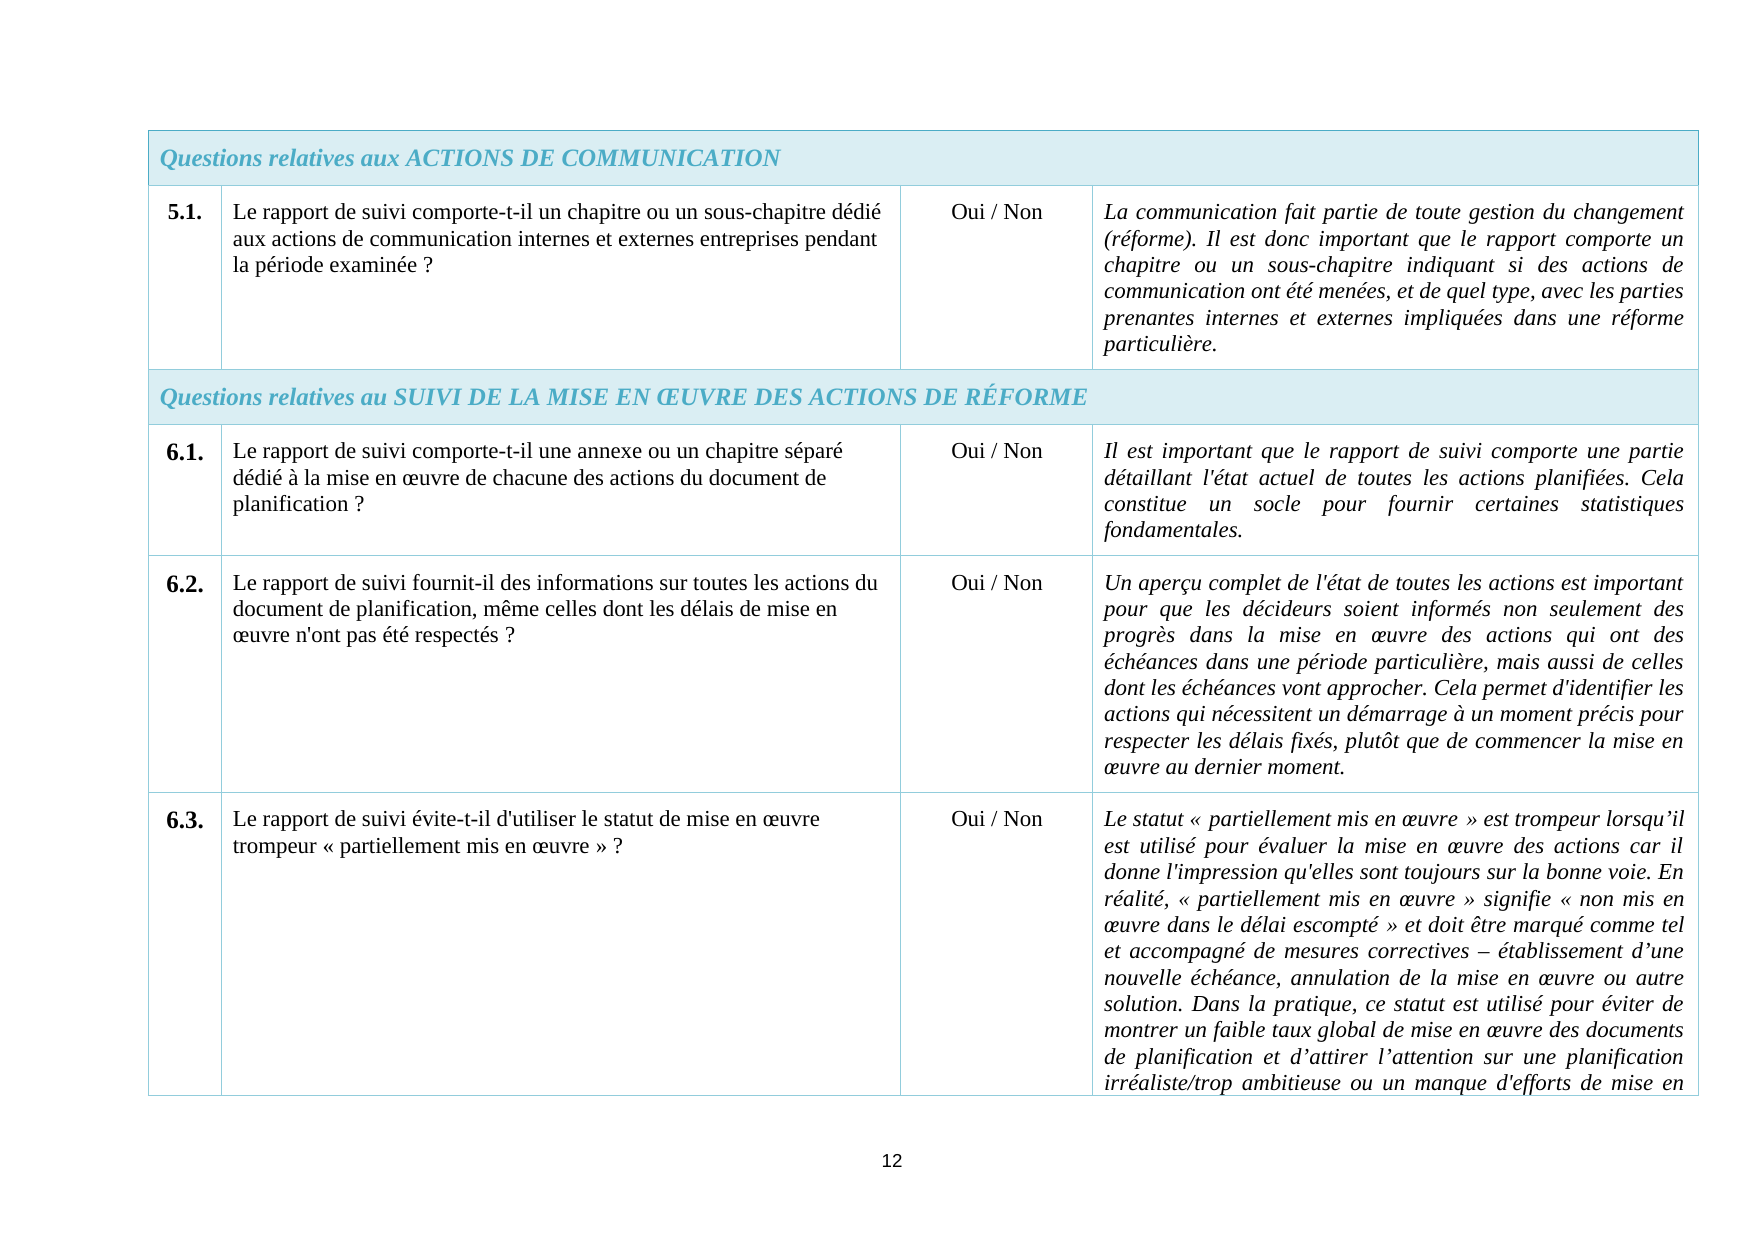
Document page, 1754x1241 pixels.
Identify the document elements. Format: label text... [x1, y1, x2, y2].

table_cell La communication fait partie de toute gestion du changement (réforme). Il est donc important que le rapport comporte un chapitre ou un sous-chapitre indiquant si des actions de communication ont été menées, et de quel type, avec les parties prenantes internes et externes impliquées dans une réforme particulière. [1093, 186, 1698, 369]
table_cell 5.1. [149, 186, 221, 369]
table_cell Oui / Non [901, 556, 1092, 792]
table_cell Oui / Non [901, 186, 1092, 369]
table_cell Oui / Non [901, 793, 1092, 1095]
table_cell 6.1. [149, 425, 221, 555]
table_cell Le rapport de suivi fournit-il des informations sur toutes les actions du document de planification, même celles dont les délais de mise en œuvre n'ont pas été respectés ? [222, 556, 900, 792]
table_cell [1093, 793, 1698, 1095]
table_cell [222, 793, 900, 1095]
table_cell Le rapport de suivi comporte-t-il une annexe ou un chapitre séparé dédié à la mise en œuvre de chacune des actions du document de planification ? [222, 425, 900, 555]
table_cell Oui / Non [901, 425, 1092, 555]
table_cell Un aperçu complet de l'état de toutes les actions est important pour que les décideurs soient informés non seulement des progrès dans la mise en œuvre des actions qui ont des échéances dans une période particulière, mais aussi de celles dont les échéances vont approcher. Cela permet d'identifier les actions qui nécessitent un démarrage à un moment précis pour respecter les délais fixés, plutôt que de commencer la mise en œuvre au dernier moment. [1093, 556, 1698, 792]
table_cell 6.2. [149, 556, 221, 792]
table_cell Questions relatives au SUIVI DE LA MISE EN ŒUVRE DES ACTIONS DE RÉFORME [149, 370, 1698, 424]
table_cell 6.3. [149, 793, 221, 1095]
table_cell Il est important que le rapport de suivi comporte une partie détaillant l'état actuel de toutes les actions planifiées. Cela constitue un socle pour fournir certaines statistiques fondamentales. [1093, 425, 1698, 555]
table_cell Le rapport de suivi comporte-t-il un chapitre ou un sous-chapitre dédié aux actions de communication internes et externes entreprises pendant la période examinée ? [222, 186, 900, 369]
table_header Questions relatives aux ACTIONS DE COMMUNICATION [149, 131, 1698, 185]
